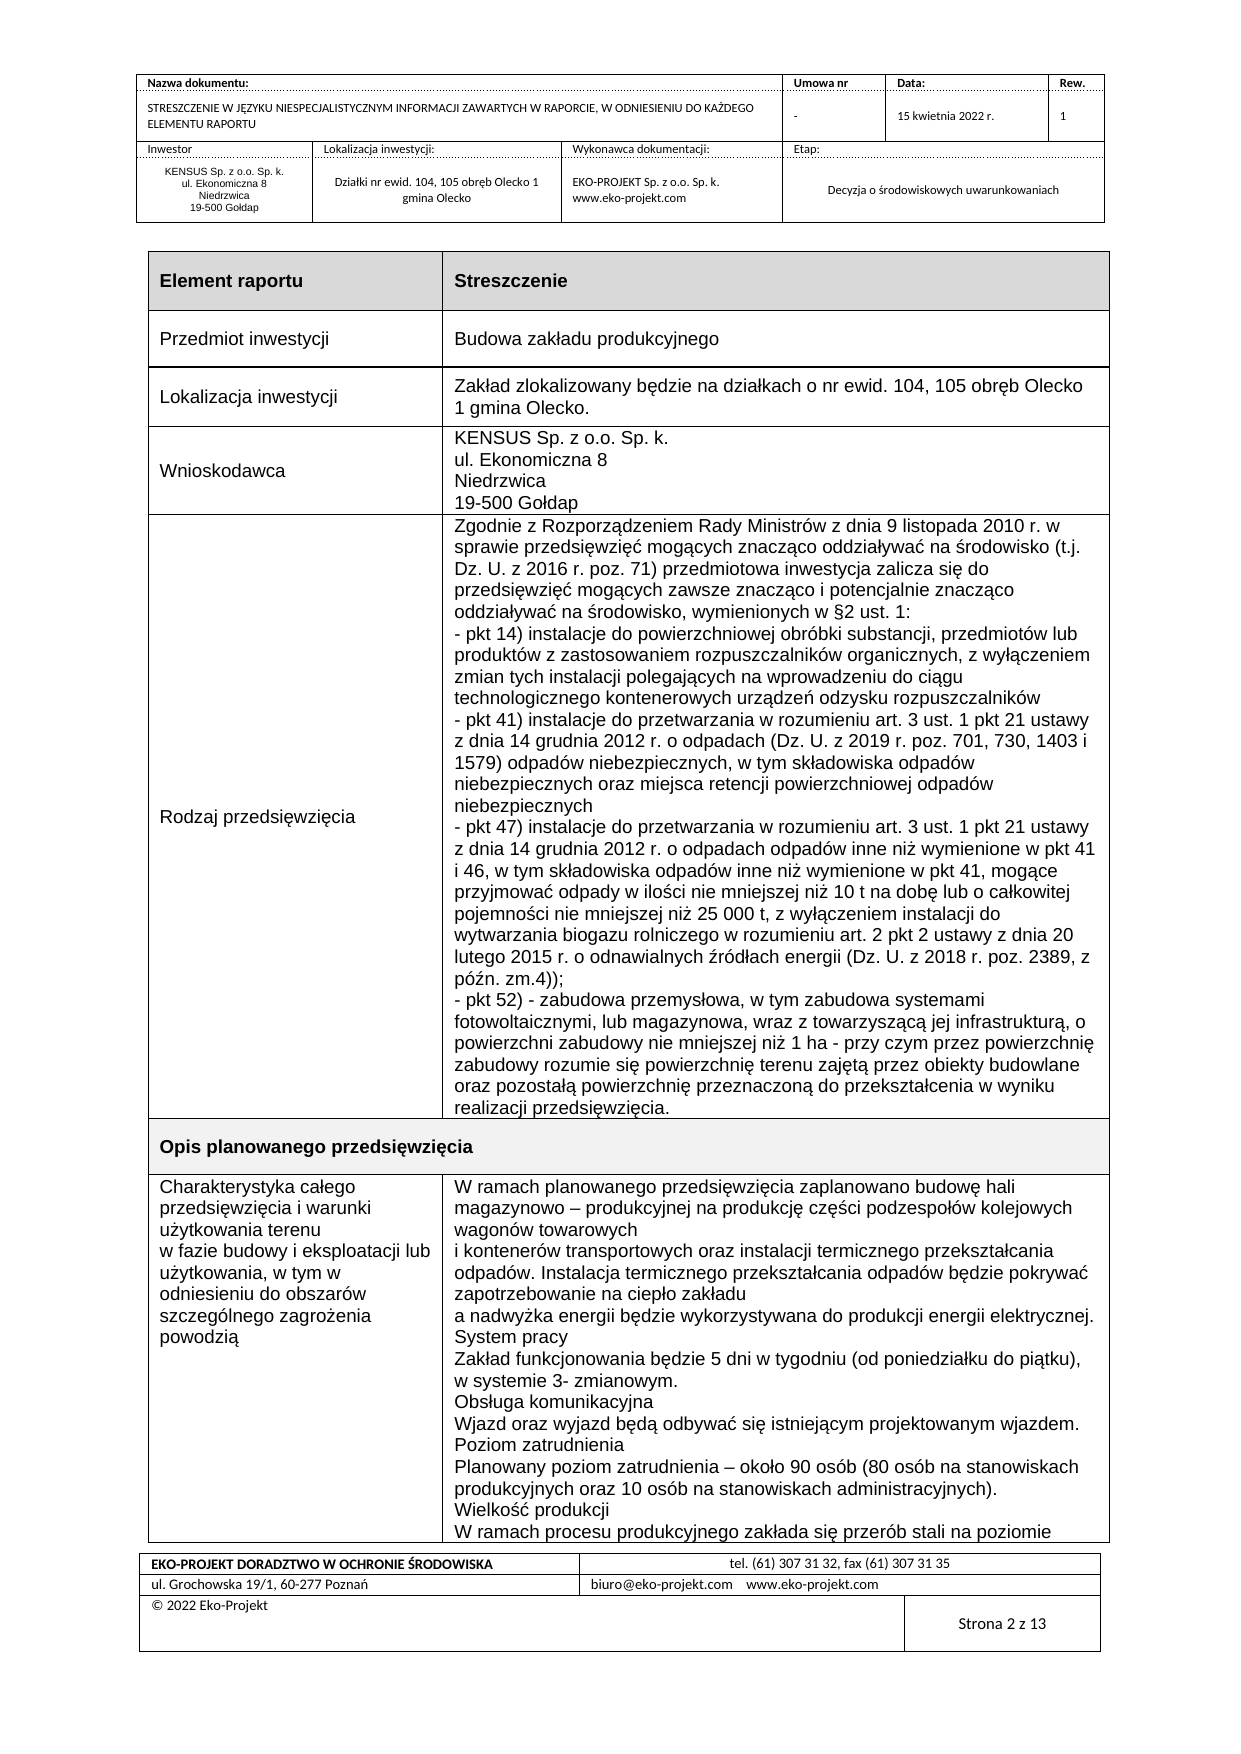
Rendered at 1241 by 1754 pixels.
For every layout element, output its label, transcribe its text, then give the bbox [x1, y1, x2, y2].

table_cell Zakład zlokalizowany będzie na działkach o nr ewid. 104, 105 obręb Olecko 1 gmina Olecko. [443, 368, 1109, 426]
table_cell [443, 1175, 1109, 1542]
table_cell Wnioskodawca [149, 427, 442, 513]
table_cell Budowa zakładu produkcyjnego [443, 311, 1109, 366]
table_header Streszczenie [443, 252, 1109, 310]
table_cell Lokalizacja inwestycji [149, 368, 442, 426]
table_cell Opis planowanego przedsięwzięcia [149, 1119, 1109, 1174]
table_cell KENSUS Sp. z o.o. Sp. k. ul. Ekonomiczna 8 Niedrzwica 19-500 Gołdap [443, 427, 1109, 513]
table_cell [149, 1175, 442, 1542]
table_cell Przedmiot inwestycji [149, 311, 442, 366]
table_cell Rodzaj przedsięwzięcia [149, 515, 442, 1118]
table_header Element raportu [149, 252, 442, 310]
table_cell Zgodnie z Rozporządzeniem Rady Ministrów z dnia 9 listopada 2010 r. w sprawie przedsięwzięć mogących znacząco oddziaływać na środowisko (t.j. Dz. U. z 2016 r. poz. 71) przedmiotowa inwestycja zalicza się do przedsięwzięć mogących zawsze znacząco i potencjalnie znacząco oddziaływać na środowisko, wymienionych w §2 ust. 1: - pkt 14) instalacje do powierzchniowej obróbki substancji, przedmiotów lub produktów z zastosowaniem rozpuszczalników organicznych, z wyłączeniem zmian tych instalacji polegających na wprowadzeniu do ciągu technologicznego kontenerowych urządzeń odzysku rozpuszczalników - pkt 41) instalacje do przetwarzania w rozumieniu art. 3 ust. 1 pkt 21 ustawy z dnia 14 grudnia 2012 r. o odpadach (Dz. U. z 2019 r. poz. 701, 730, 1403 i 1579) odpadów niebezpiecznych, w tym składowiska odpadów niebezpiecznych oraz miejsca retencji powierzchniowej odpadów niebezpiecznych - pkt 47) instalacje do przetwarzania w rozumieniu art. 3 ust. 1 pkt 21 ustawy z dnia 14 grudnia 2012 r. o odpadach odpadów inne niż wymienione w pkt 41 i 46, w tym składowiska odpadów inne niż wymienione w pkt 41, mogące przyjmować odpady w ilości nie mniejszej niż 10 t na dobę lub o całkowitej pojemności nie mniejszej niż 25 000 t, z wyłączeniem instalacji do wytwarzania biogazu rolniczego w rozumieniu art. 2 pkt 2 ustawy z dnia 20 lutego 2015 r. o odnawialnych źródłach energii (Dz. U. z 2018 r. poz. 2389, z późn. zm.4)); - pkt 52) - zabudowa przemysłowa, w tym zabudowa systemami fotowoltaicznymi, lub magazynowa, wraz z towarzyszącą jej infrastrukturą, o powierzchni zabudowy nie mniejszej niż 1 ha - przy czym przez powierzchnię zabudowy rozumie się powierzchnię terenu zajętą przez obiekty budowlane oraz pozostałą powierzchnię przeznaczoną do przekształcenia w wyniku realizacji przedsięwzięcia. [443, 515, 1109, 1118]
